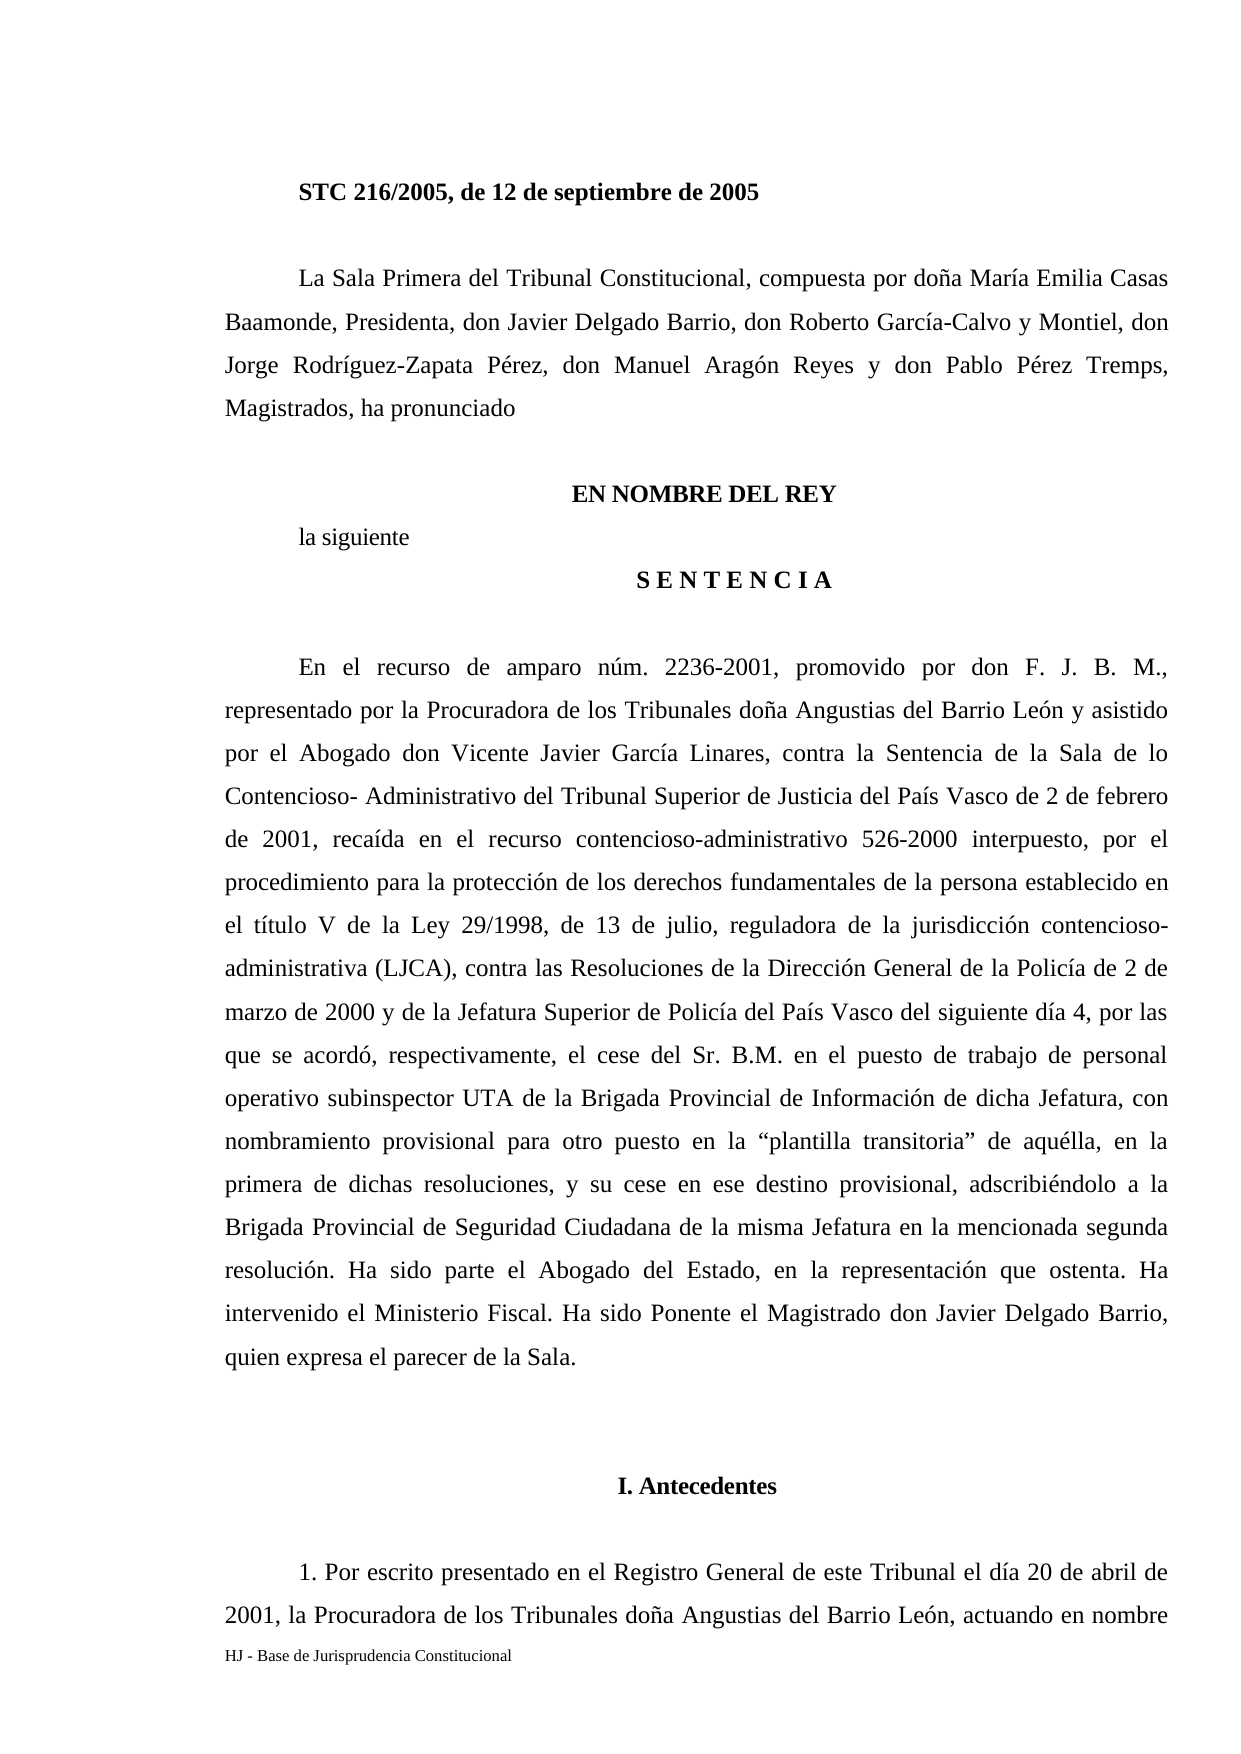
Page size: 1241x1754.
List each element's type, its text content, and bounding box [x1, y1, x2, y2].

text En el recurso de amparo núm. 2236-2001, promovido por don F. J. B. M., representado por la Procuradora de los Tribunales doña Angustias del Barrio León y asistido por el Abogado don Vicente Javier García Linares, contra la Sentencia de la Sala de lo Contencioso- Administrativo del Tribunal Superior de Justicia del País Vasco de 2 de febrero de 2001, recaída en el recurso contencioso-administrativo 526-2000 interpuesto, por el procedimiento para la protección de los derechos fundamentales de la persona establecido en el título V de la Ley 29/1998, de 13 de julio, reguladora de la jurisdicción contencioso-administrativa (LJCA), contra las Resoluciones de la Dirección General de la Policía de 2 de marzo de 2000 y de la Jefatura Superior de Policía del País Vasco del siguiente día 4, por las que se acordó, respectivamente, el cese del Sr. B.M. en el puesto de trabajo de personal operativo subinspector UTA de la Brigada Provincial de Información de dicha Jefatura, con nombramiento provisional para otro puesto en la “plantilla transitoria” de aquélla, en la primera de dichas resoluciones, y su cese en ese destino provisional, adscribiéndolo a la Brigada Provincial de Seguridad Ciudadana de la misma Jefatura en la mencionada segunda resolución. Ha sido parte el Abogado del Estado, en la representación que ostenta. Ha intervenido el Ministerio Fiscal. Ha sido Ponente el Magistrado don Javier Delgado Barrio, quien expresa el parecer de la Sala. [224, 652, 1169, 1370]
text STC 216/2005, de 12 de septiembre de 2005 [224, 177, 1169, 206]
text La Sala Primera del Tribunal Constitucional, compuesta por doña María Emilia Casas Baamonde, Presidenta, don Javier Delgado Barrio, don Roberto García-Calvo y Montiel, don Jorge Rodríguez-Zapata Pérez, don Manuel Aragón Reyes y don Pablo Pérez Tremps, Magistrados, ha pronunciado [224, 263, 1169, 422]
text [224, 1557, 1169, 1629]
text EN NOMBRE DEL REY [224, 479, 1110, 508]
text S E N T E N C I A [224, 565, 1169, 594]
text la siguiente [224, 522, 1110, 551]
text I. Antecedentes [224, 1471, 1169, 1500]
